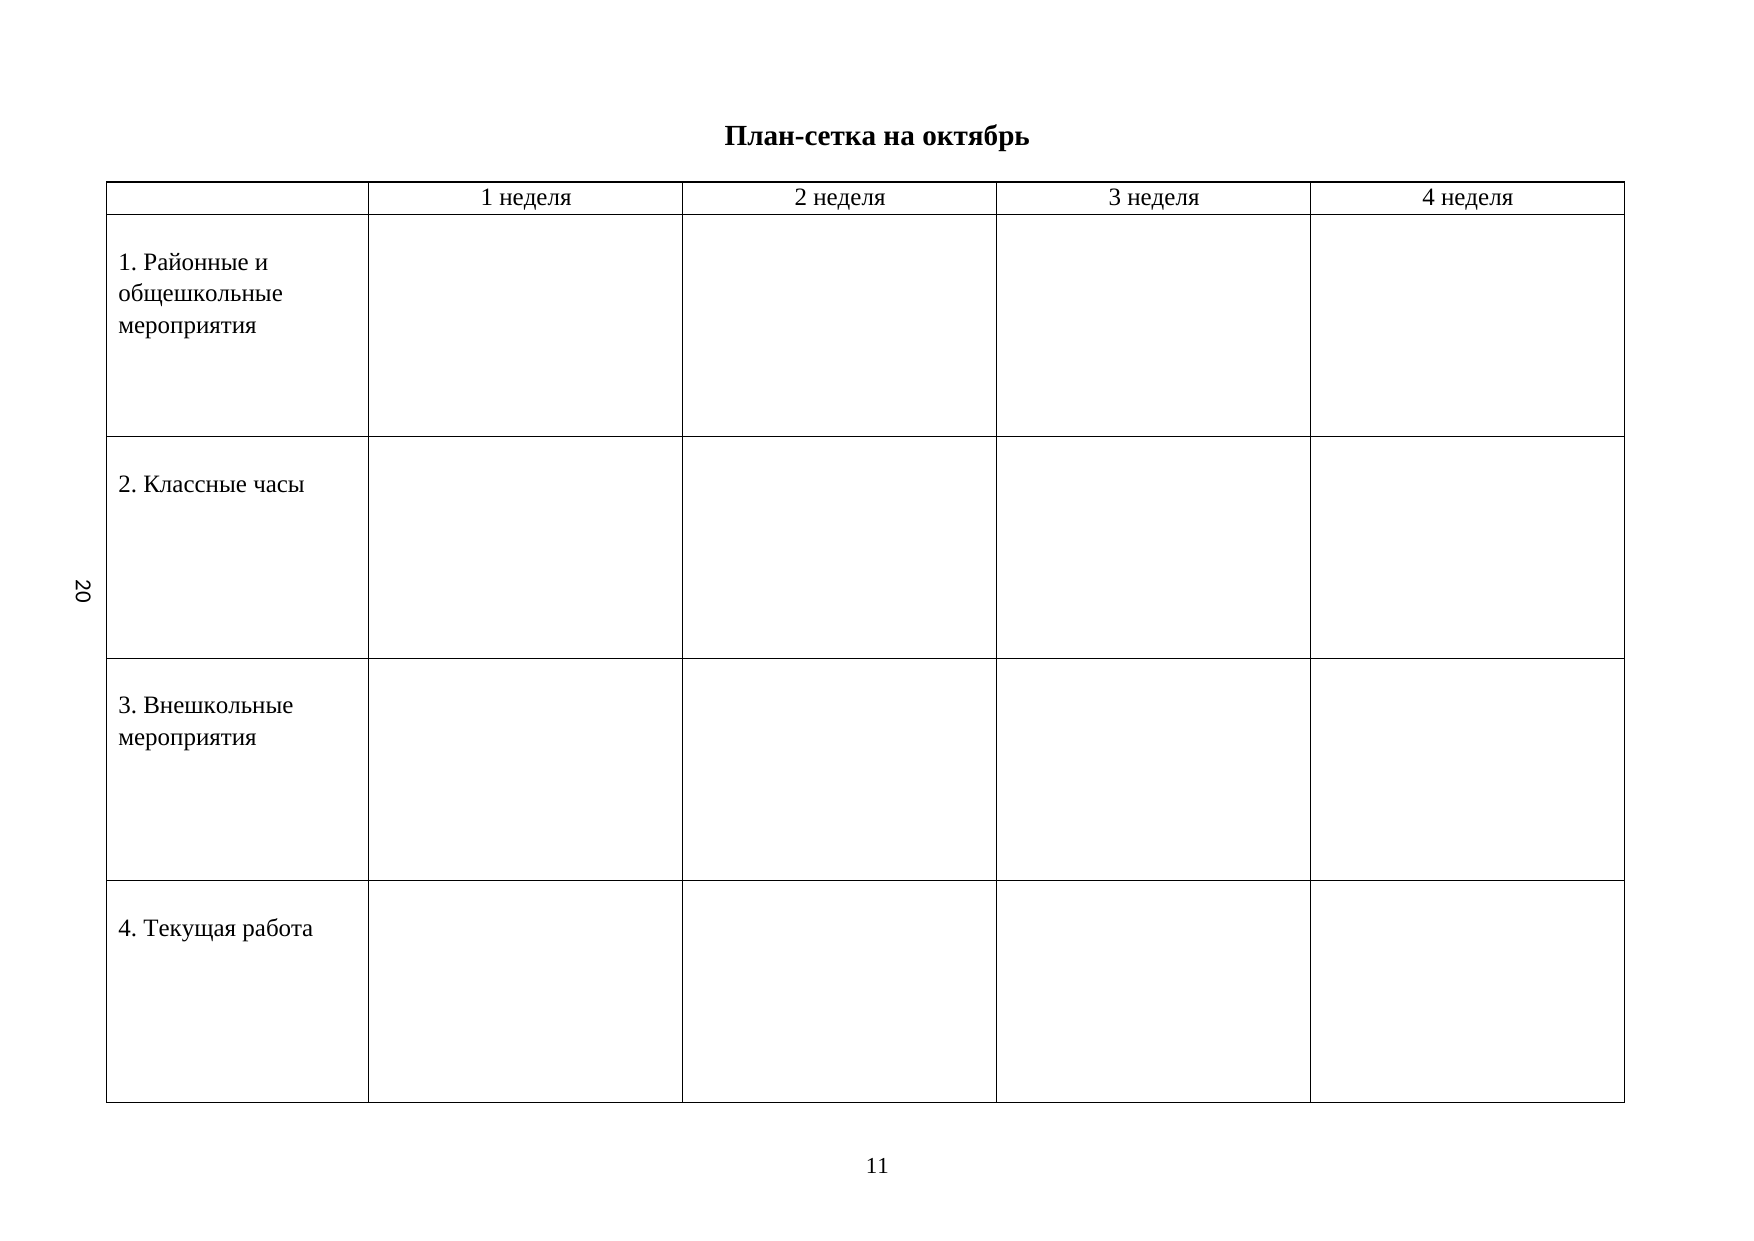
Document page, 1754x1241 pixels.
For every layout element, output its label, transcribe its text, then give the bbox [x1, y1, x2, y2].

table_cell [683, 215, 996, 436]
table_cell [1311, 437, 1624, 658]
table_cell [369, 659, 682, 880]
table_cell [369, 881, 682, 1102]
table_cell [997, 881, 1310, 1102]
table_header 4 неделя [1311, 183, 1624, 214]
table_cell [683, 437, 996, 658]
table_cell 2. Классные часы [107, 437, 368, 658]
table_cell 1. Районные и общешкольные мероприятия [107, 215, 368, 436]
table_cell [997, 659, 1310, 880]
table_cell [1311, 659, 1624, 880]
table_cell [997, 215, 1310, 436]
table_cell 4. Текущая работа [107, 881, 368, 1102]
table_cell [683, 881, 996, 1102]
table_header 3 неделя [997, 183, 1310, 214]
table_cell [997, 437, 1310, 658]
table_header 2 неделя [683, 183, 996, 214]
table_cell [1311, 215, 1624, 436]
table_cell [683, 659, 996, 880]
table_cell [1311, 881, 1624, 1102]
table_cell 3. Внешкольные мероприятия [107, 659, 368, 880]
text План-сетка на октябрь [118, 118, 1636, 152]
table_header [107, 183, 368, 214]
table_cell [369, 437, 682, 658]
table_header 1 неделя [369, 183, 682, 214]
table_cell [369, 215, 682, 436]
